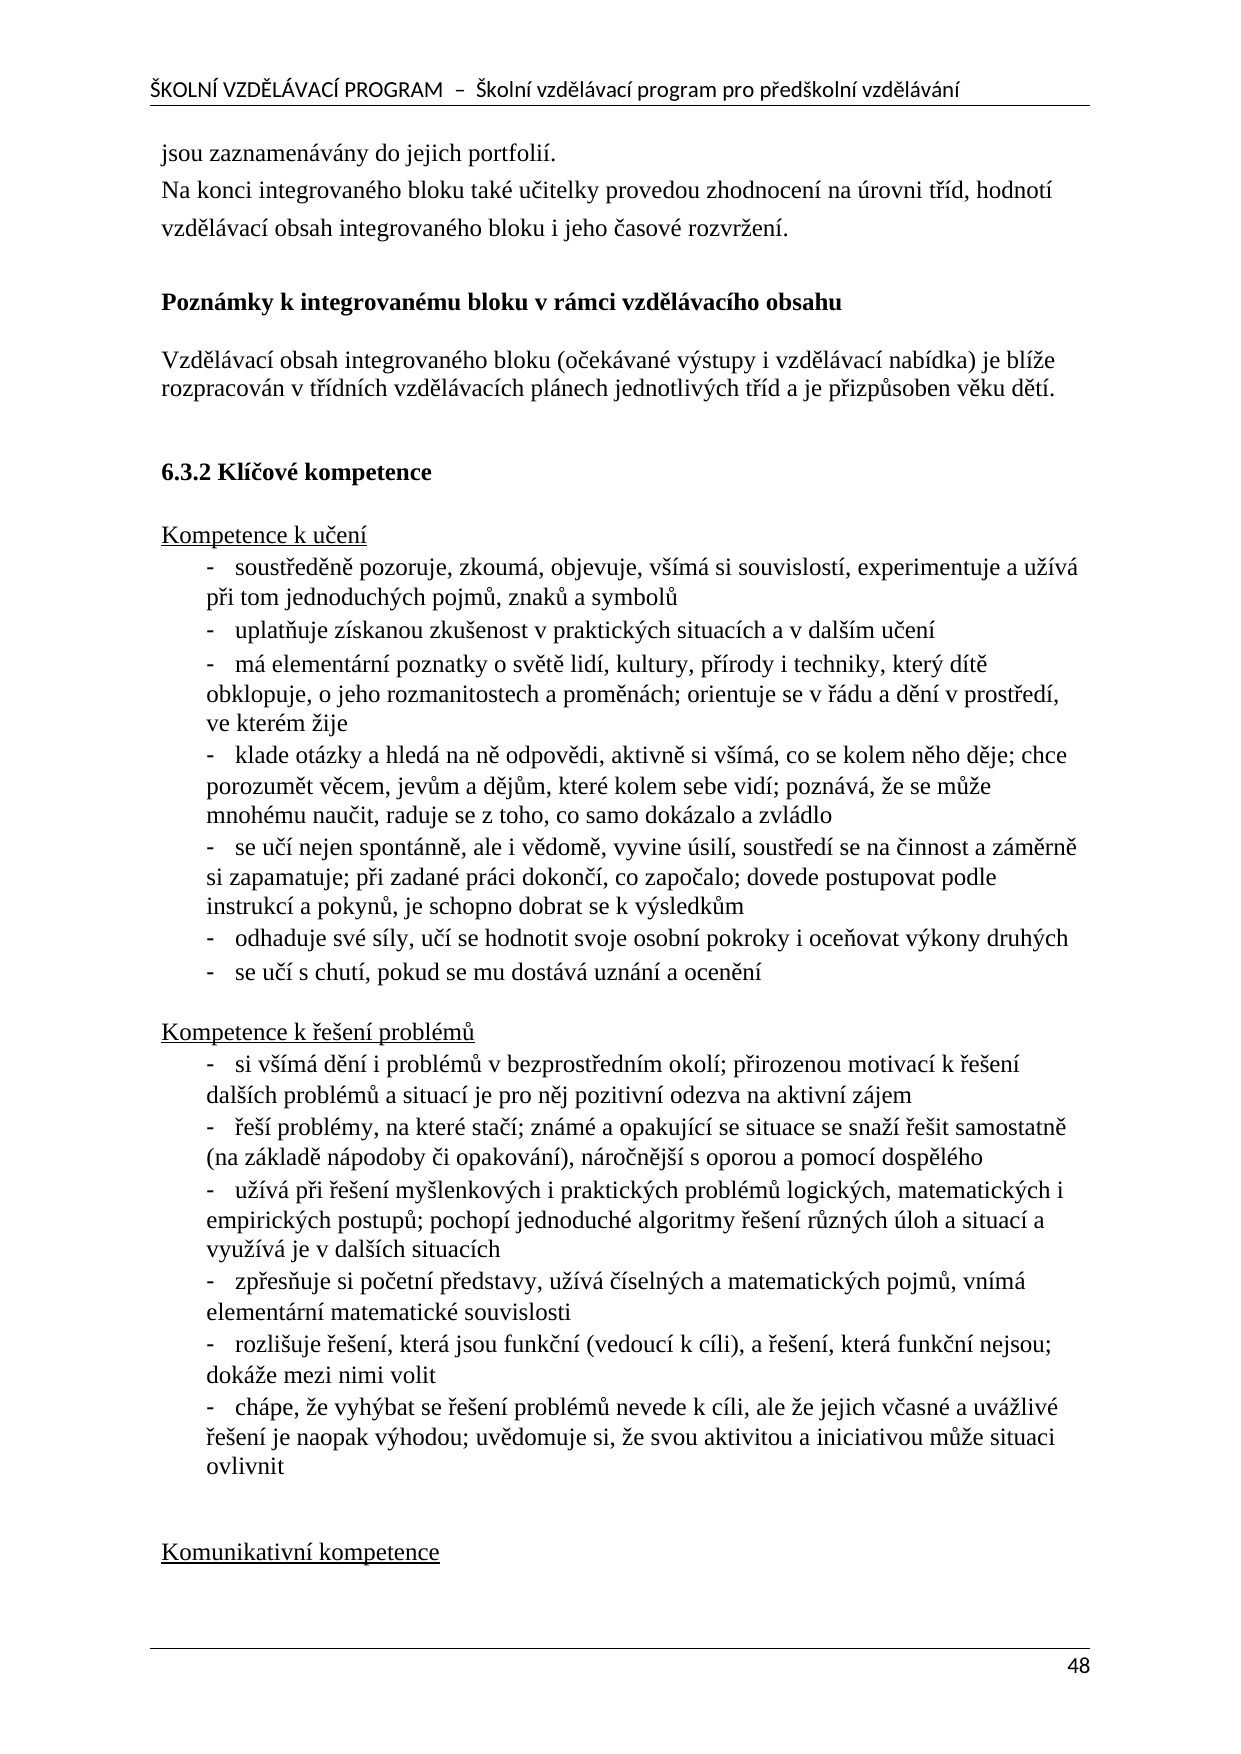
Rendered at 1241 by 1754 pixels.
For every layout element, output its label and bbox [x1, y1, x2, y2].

table_header [150, 138, 1090, 1566]
